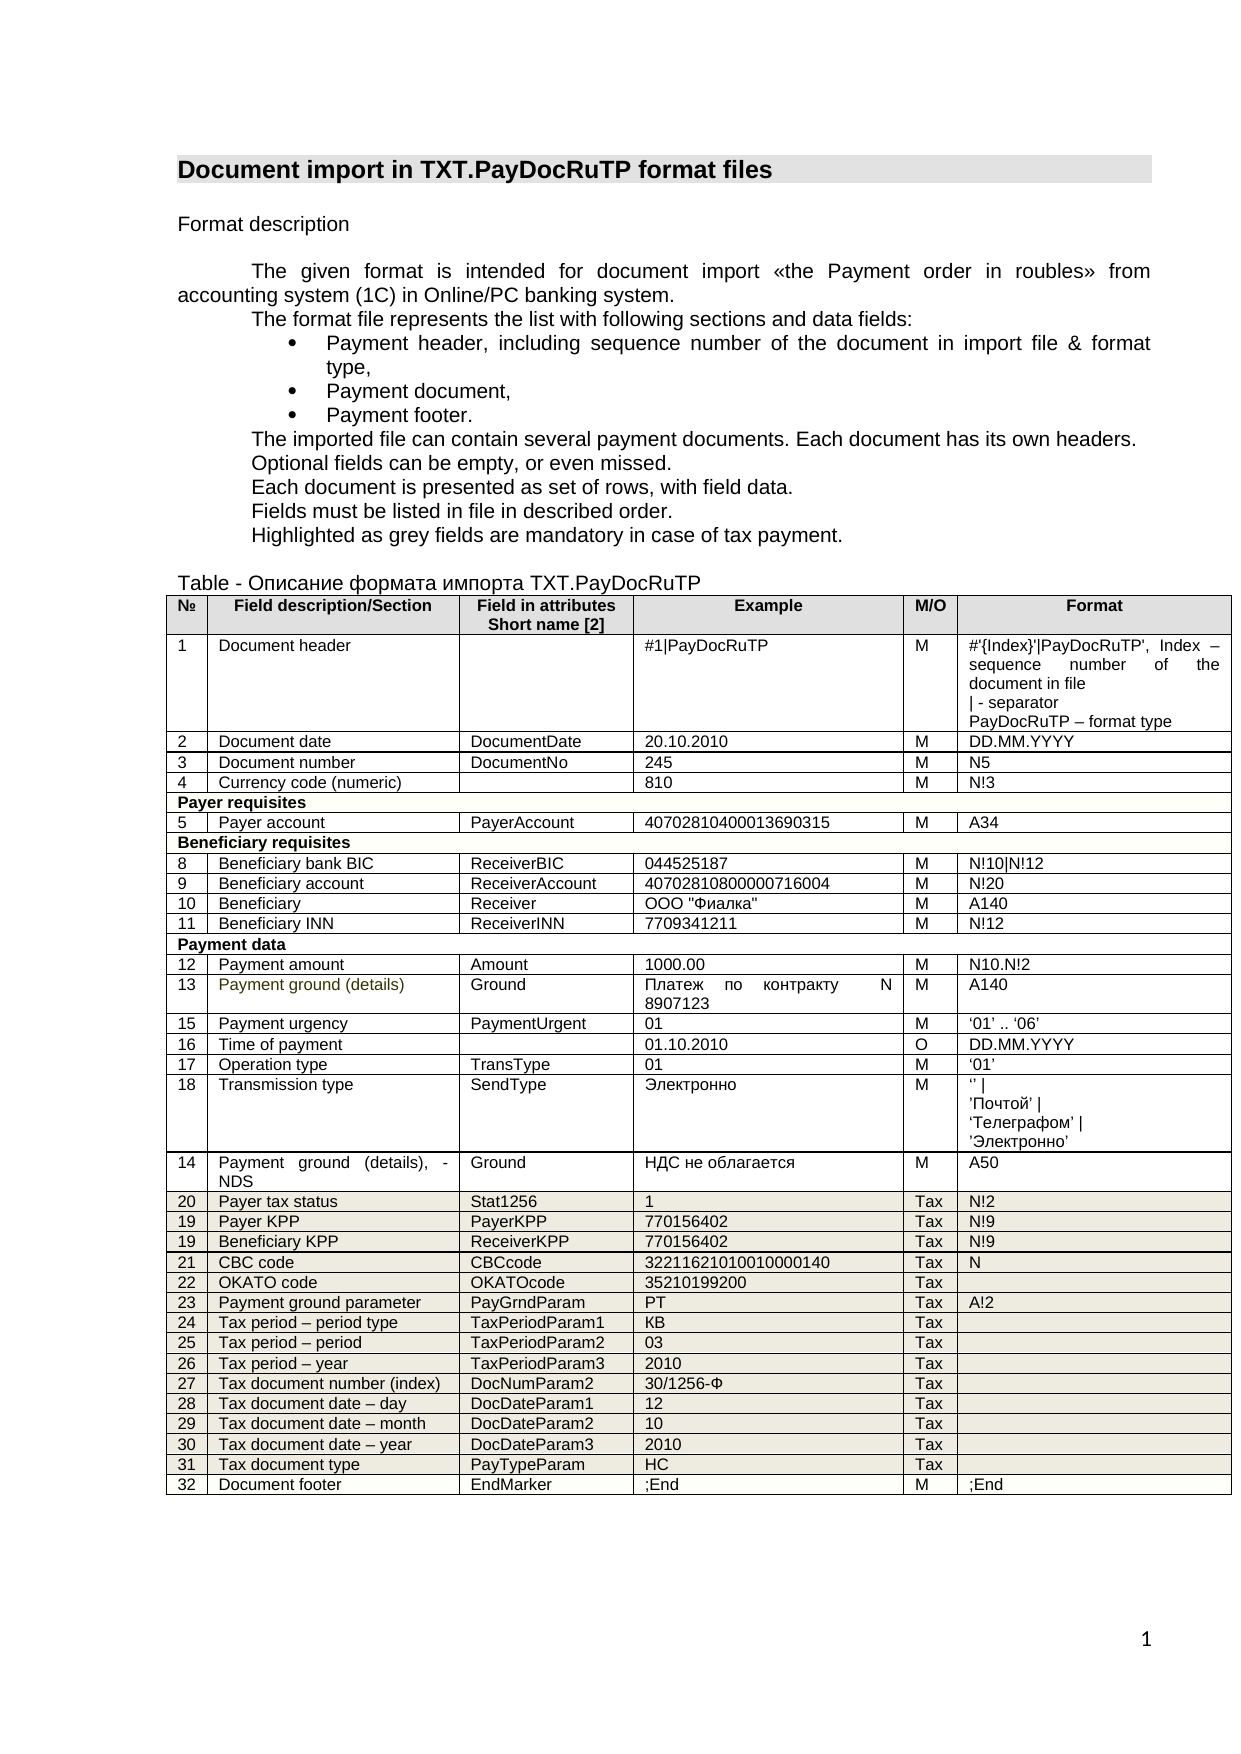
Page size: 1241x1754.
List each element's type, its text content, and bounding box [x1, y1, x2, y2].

table_cell 25 [167, 1333, 207, 1352]
table_cell 32211621010010000140 [634, 1253, 903, 1272]
table_cell Tax [904, 1313, 957, 1332]
table_cell M [904, 955, 957, 974]
table_cell [460, 635, 633, 731]
table_cell A!2 [958, 1293, 1231, 1312]
table_cell TaxPeriodParam1 [460, 1313, 633, 1332]
table_cell Tax [904, 1434, 957, 1453]
table_cell Электронно [634, 1075, 903, 1151]
table_cell Tax period – year [208, 1354, 459, 1373]
table_cell M [904, 1075, 957, 1151]
table_cell Beneficiary account [208, 874, 459, 893]
table_cell Payment ground (details) [208, 975, 459, 1013]
table_cell [958, 1414, 1231, 1433]
table_cell #'{Index}'|PayDocRuTP', Index – sequence number of the document in file | - separator PayDocRuTP – format type [958, 635, 1231, 731]
table_cell Document number [208, 753, 459, 772]
table_cell Платеж по контракту N 8907123 [634, 975, 903, 1013]
table_cell КВ [634, 1313, 903, 1332]
table_header Field in attributes Short name [2] [460, 596, 633, 634]
table_cell Tax period – period type [208, 1313, 459, 1332]
table_cell Payer account [208, 813, 459, 832]
table_cell Beneficiary [208, 894, 459, 913]
table_cell Beneficiary requisites [167, 833, 1231, 852]
table_cell 24 [167, 1313, 207, 1332]
table_cell 044525187 [634, 854, 903, 873]
table_cell [958, 1434, 1231, 1453]
table_cell 16 [167, 1034, 207, 1053]
table_cell 2 [167, 732, 207, 751]
table_cell 12 [167, 955, 207, 974]
table_cell N5 [958, 753, 1231, 772]
table_cell 5 [167, 813, 207, 832]
table_cell DocNumParam2 [460, 1374, 633, 1393]
table_cell PayGrndParam [460, 1293, 633, 1312]
table_cell Payment ground (details), - NDS [208, 1153, 459, 1191]
list Payment header, including sequence number of the document in import file & format type, [288, 331, 1152, 379]
table_cell 20.10.2010 [634, 732, 903, 751]
table_cell [958, 1333, 1231, 1352]
table_cell OKATOcode [460, 1273, 633, 1292]
table_cell 27 [167, 1374, 207, 1393]
table_cell [958, 1313, 1231, 1332]
table_cell N [958, 1253, 1231, 1272]
table_cell 1 [167, 635, 207, 731]
table_cell 4 [167, 773, 207, 792]
table_cell НДС не облагается [634, 1153, 903, 1191]
table_cell N!9 [958, 1232, 1231, 1251]
table_cell [460, 773, 633, 792]
text Optional fields can be empty, or even missed. [177, 451, 1152, 475]
table_cell DD.MM.YYYY [958, 732, 1231, 751]
table_cell ReceiverBIC [460, 854, 633, 873]
table_cell ‘’ | ’Почтой’ | ‘Телеграфом’ | ’Электронно’ [958, 1075, 1231, 1151]
text The given format is intended for document import «the Payment order in roubles» from accounting system (1С) in Online/PC banking system. [177, 259, 1152, 307]
table_cell 01 [634, 1055, 903, 1074]
table_cell Payment amount [208, 955, 459, 974]
table_cell Tax [904, 1293, 957, 1312]
text The imported file can contain several payment documents. Each document has its own headers. [177, 427, 1152, 451]
text Highlighted as grey fields are mandatory in case of tax payment. [177, 523, 1152, 547]
table_cell Ground [460, 1153, 633, 1191]
table_cell 40702810800000716004 [634, 874, 903, 893]
table_cell 11 [167, 914, 207, 933]
table_cell Receiver [460, 894, 633, 913]
table_cell Tax document type [208, 1455, 459, 1474]
table_header Field description/Section [208, 596, 459, 634]
table_cell 1 [634, 1192, 903, 1211]
table_cell PayerAccount [460, 813, 633, 832]
table_cell Tax [904, 1253, 957, 1272]
table_cell 35210199200 [634, 1273, 903, 1292]
table_cell N!10|N!12 [958, 854, 1231, 873]
table_cell DD.MM.YYYY [958, 1034, 1231, 1053]
table_cell 03 [634, 1333, 903, 1352]
table_cell TaxPeriodParam2 [460, 1333, 633, 1352]
table_cell Tax [904, 1212, 957, 1231]
table_cell N!2 [958, 1192, 1231, 1211]
table_cell ReceiverINN [460, 914, 633, 933]
table_cell 12 [634, 1394, 903, 1413]
table_cell TransType [460, 1055, 633, 1074]
table_cell [958, 1394, 1231, 1413]
table_cell [958, 1354, 1231, 1373]
table_cell N10.N!2 [958, 955, 1231, 974]
table_cell 19 [167, 1232, 207, 1251]
table_cell Tax document date – year [208, 1434, 459, 1453]
table_cell DocumentNo [460, 753, 633, 772]
table_cell M [904, 1055, 957, 1074]
table_cell PayerKPP [460, 1212, 633, 1231]
table_cell 770156402 [634, 1212, 903, 1231]
table_cell 18 [167, 1075, 207, 1151]
table_cell O [904, 1034, 957, 1053]
table_cell 30 [167, 1434, 207, 1453]
table_cell Tax document date – month [208, 1414, 459, 1433]
table_cell A34 [958, 813, 1231, 832]
table_cell РТ [634, 1293, 903, 1312]
table_cell EndMarker [460, 1475, 633, 1494]
table_cell ‘01’ [958, 1055, 1231, 1074]
text Table - Описание формата импорта TXT.PayDocRuTP [177, 571, 1152, 595]
table_cell НС [634, 1455, 903, 1474]
table_cell Tax [904, 1394, 957, 1413]
table_cell Transmission type [208, 1075, 459, 1151]
table_cell 3 [167, 753, 207, 772]
table_cell [958, 1374, 1231, 1393]
table_cell Time of payment [208, 1034, 459, 1053]
table_cell Tax [904, 1192, 957, 1211]
table_cell 10 [634, 1414, 903, 1433]
table_cell Payer tax status [208, 1192, 459, 1211]
table_cell ReceiverAccount [460, 874, 633, 893]
table_cell 8 [167, 854, 207, 873]
table_cell DocDateParam1 [460, 1394, 633, 1413]
table_cell 14 [167, 1153, 207, 1191]
table_cell CBC code [208, 1253, 459, 1272]
table_cell ;End [634, 1475, 903, 1494]
table_cell [958, 1273, 1231, 1292]
text Each document is presented as set of rows, with field data. [177, 475, 1152, 499]
table_cell Tax [904, 1273, 957, 1292]
table_cell 17 [167, 1055, 207, 1074]
table_cell 1000.00 [634, 955, 903, 974]
table_cell M [904, 753, 957, 772]
table_cell [958, 1455, 1231, 1474]
table_cell TaxPeriodParam3 [460, 1354, 633, 1373]
table_cell Operation type [208, 1055, 459, 1074]
table_cell Payment ground parameter [208, 1293, 459, 1312]
table_cell Document footer [208, 1475, 459, 1494]
table_cell OKATO code [208, 1273, 459, 1292]
list Payment document, [288, 379, 1152, 403]
table_cell 7709341211 [634, 914, 903, 933]
table_cell 10 [167, 894, 207, 913]
table_cell CBCcode [460, 1253, 633, 1272]
table_cell A50 [958, 1153, 1231, 1191]
table_cell 30/1256-Ф [634, 1374, 903, 1393]
table_cell Tax document number (index) [208, 1374, 459, 1393]
table_cell DocDateParam3 [460, 1434, 633, 1453]
table_cell [460, 1034, 633, 1053]
table_cell Beneficiary bank BIC [208, 854, 459, 873]
subtitle Document import in TXT.PayDocRuTP format files [177, 155, 1152, 183]
table_cell N!12 [958, 914, 1231, 933]
table_cell Tax period – period [208, 1333, 459, 1352]
table_cell ‘01’ .. ‘06’ [958, 1014, 1231, 1033]
table_cell 13 [167, 975, 207, 1013]
table_cell N!20 [958, 874, 1231, 893]
text Format description [177, 211, 1152, 235]
table_cell M [904, 854, 957, 873]
table_header Example [634, 596, 903, 634]
table_cell M [904, 773, 957, 792]
table_cell M [904, 732, 957, 751]
table_cell 31 [167, 1455, 207, 1474]
table_cell 01 [634, 1014, 903, 1033]
table_cell 19 [167, 1212, 207, 1231]
table_cell 22 [167, 1273, 207, 1292]
table_cell 2010 [634, 1354, 903, 1373]
table_cell Document date [208, 732, 459, 751]
table_cell N!3 [958, 773, 1231, 792]
table_cell Payer requisites [167, 793, 1231, 812]
table_cell Beneficiary INN [208, 914, 459, 933]
table_cell 15 [167, 1014, 207, 1033]
table_cell Tax [904, 1333, 957, 1352]
text The format file represents the list with following sections and data fields: [177, 307, 1152, 331]
table_cell DocDateParam2 [460, 1414, 633, 1433]
table_cell 20 [167, 1192, 207, 1211]
table_cell M [904, 1153, 957, 1191]
table_cell 28 [167, 1394, 207, 1413]
table_cell Tax [904, 1414, 957, 1433]
table_cell PayTypeParam [460, 1455, 633, 1474]
table_cell Payment urgency [208, 1014, 459, 1033]
table_header M/O [904, 596, 957, 634]
table_cell Document header [208, 635, 459, 731]
text Fields must be listed in file in described order. [177, 499, 1152, 523]
table_cell M [904, 894, 957, 913]
table_cell 29 [167, 1414, 207, 1433]
table_cell M [904, 874, 957, 893]
table_cell 21 [167, 1253, 207, 1272]
table_cell 23 [167, 1293, 207, 1312]
table_cell Payment data [167, 934, 1231, 953]
table_cell M [904, 635, 957, 731]
list Payment footer. [288, 403, 1152, 427]
table_cell Tax [904, 1455, 957, 1474]
table_cell 01.10.2010 [634, 1034, 903, 1053]
table_cell Currency code (numeric) [208, 773, 459, 792]
table_cell #1|PayDocRuTP [634, 635, 903, 731]
table_cell ;End [958, 1475, 1231, 1494]
table_cell M [904, 1475, 957, 1494]
table_cell Tax [904, 1374, 957, 1393]
table_cell M [904, 813, 957, 832]
table_cell Beneficiary KPP [208, 1232, 459, 1251]
table_cell PaymentUrgent [460, 1014, 633, 1033]
table_cell M [904, 1014, 957, 1033]
table_cell Stat1256 [460, 1192, 633, 1211]
table_cell 40702810400013690315 [634, 813, 903, 832]
table_cell 770156402 [634, 1232, 903, 1251]
table_cell Amount [460, 955, 633, 974]
table_cell SendType [460, 1075, 633, 1151]
table_cell ReceiverKPP [460, 1232, 633, 1251]
table_cell N!9 [958, 1212, 1231, 1231]
table_cell 245 [634, 753, 903, 772]
table_cell 2010 [634, 1434, 903, 1453]
table_cell 9 [167, 874, 207, 893]
table_cell 810 [634, 773, 903, 792]
table_cell 32 [167, 1475, 207, 1494]
table_cell A140 [958, 975, 1231, 1013]
table_header Format [958, 596, 1231, 634]
table_cell M [904, 914, 957, 933]
table_cell A140 [958, 894, 1231, 913]
table_header № [167, 596, 207, 634]
table_cell Tax [904, 1232, 957, 1251]
table_cell Tax document date – day [208, 1394, 459, 1413]
table_cell Payer KPP [208, 1212, 459, 1231]
table_cell M [904, 975, 957, 1013]
table_cell Tax [904, 1354, 957, 1373]
table_cell DocumentDate [460, 732, 633, 751]
table_cell 26 [167, 1354, 207, 1373]
table_cell ООО "Фиалка" [634, 894, 903, 913]
table_cell Ground [460, 975, 633, 1013]
